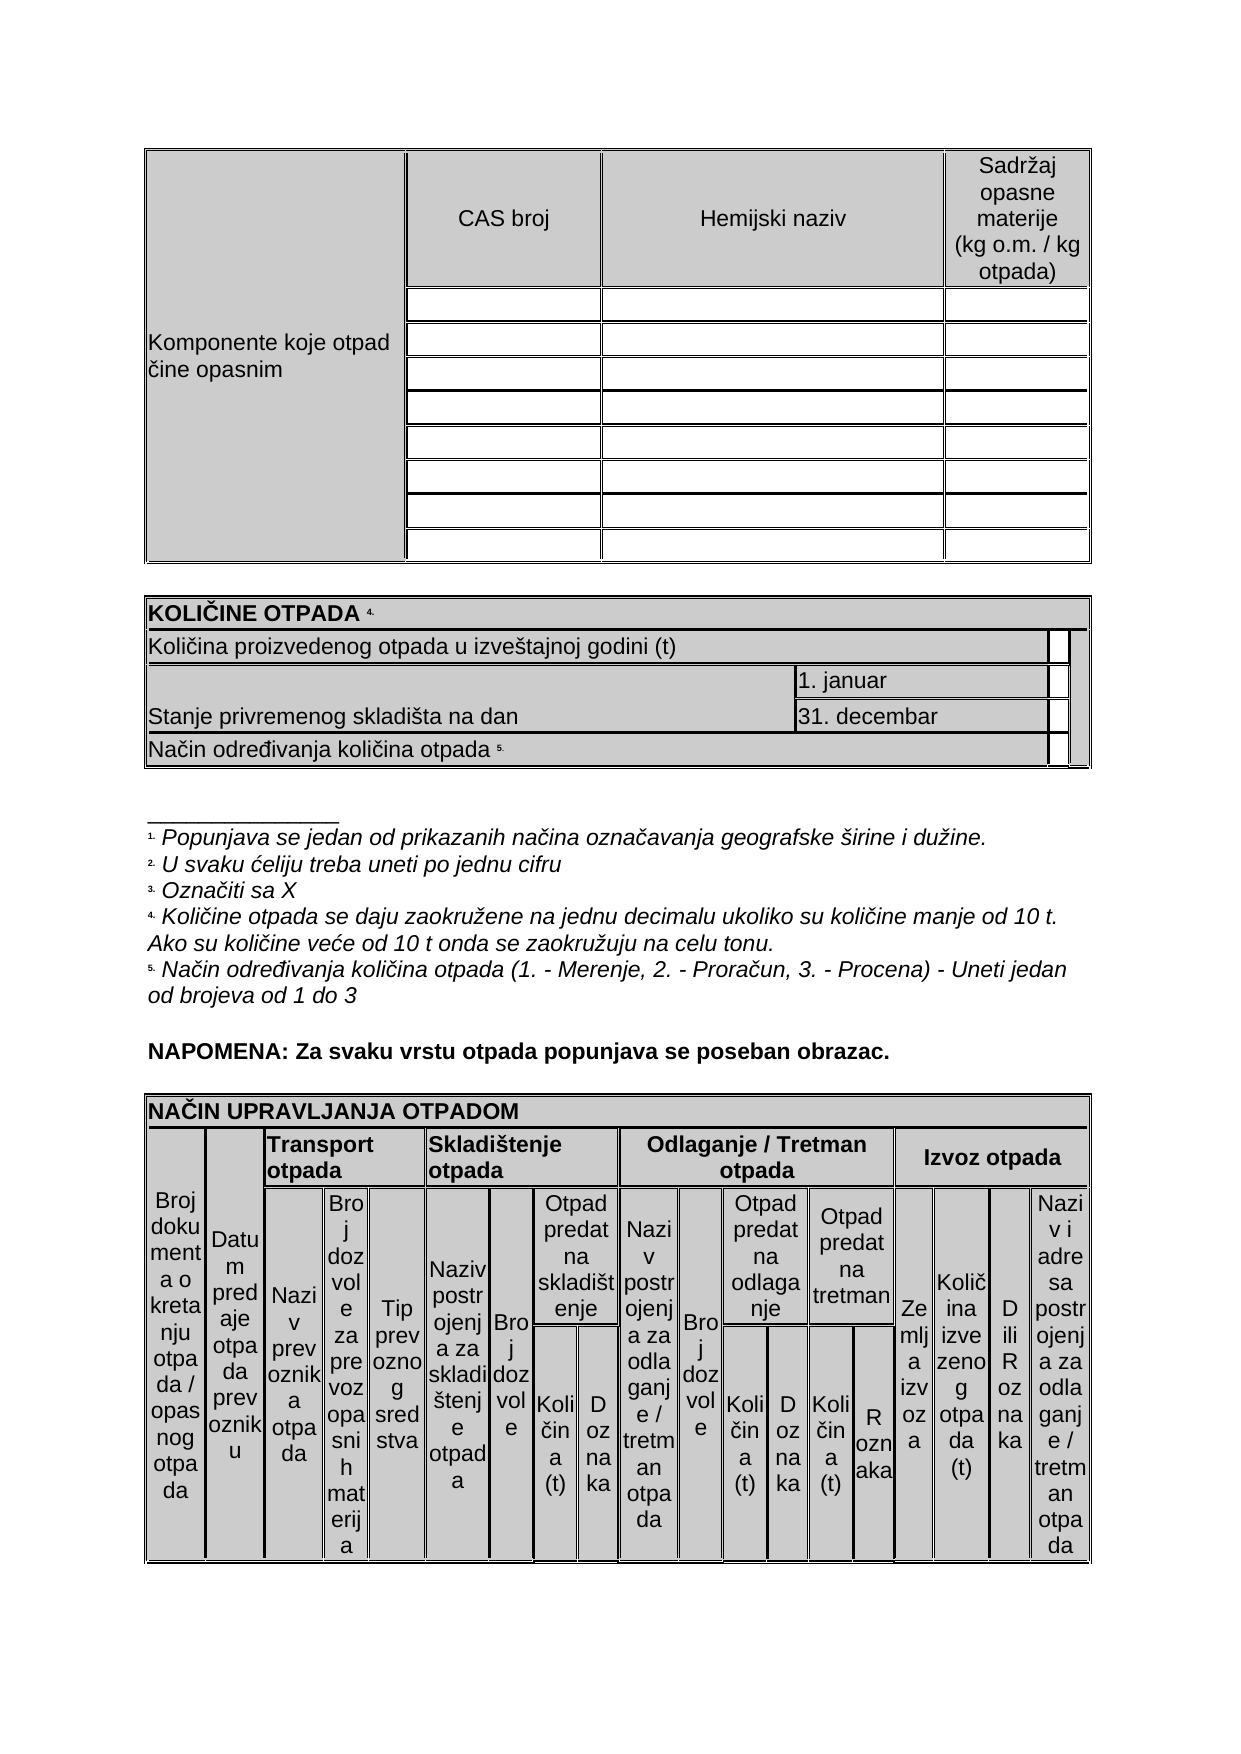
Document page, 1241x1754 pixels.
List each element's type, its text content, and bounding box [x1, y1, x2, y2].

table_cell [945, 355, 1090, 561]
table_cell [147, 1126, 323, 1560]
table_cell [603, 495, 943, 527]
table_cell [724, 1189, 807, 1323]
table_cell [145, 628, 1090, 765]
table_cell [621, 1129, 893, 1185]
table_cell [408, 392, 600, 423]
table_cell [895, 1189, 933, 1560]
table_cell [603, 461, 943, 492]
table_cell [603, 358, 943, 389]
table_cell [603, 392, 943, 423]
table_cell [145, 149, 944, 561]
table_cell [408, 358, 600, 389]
text _______________ 1. Popunjava se jedan od prikazanih načina označavanja geografske širine i dužine. 2. U svaku ćeliju treba uneti po jednu cifru 3. Označiti sa X 4. Količine otpada se daju zaokružene na jednu decimalu ukoliko su količine manje od 10 t. Ako su količine veće od 10 t onda se zaokružuju na celu tonu. 5. Način određivanja količina otpada (1. - Merenje, 2. - Proračun, 3. - Procena) - Uneti jedan od brojeva od 1 do 3 [148, 798, 1093, 1009]
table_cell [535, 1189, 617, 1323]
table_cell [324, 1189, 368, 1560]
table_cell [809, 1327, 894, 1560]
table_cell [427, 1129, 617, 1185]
text NAPOMENA: Za svaku vrstu otpada popunjava se poseban obrazac. [148, 1038, 1093, 1064]
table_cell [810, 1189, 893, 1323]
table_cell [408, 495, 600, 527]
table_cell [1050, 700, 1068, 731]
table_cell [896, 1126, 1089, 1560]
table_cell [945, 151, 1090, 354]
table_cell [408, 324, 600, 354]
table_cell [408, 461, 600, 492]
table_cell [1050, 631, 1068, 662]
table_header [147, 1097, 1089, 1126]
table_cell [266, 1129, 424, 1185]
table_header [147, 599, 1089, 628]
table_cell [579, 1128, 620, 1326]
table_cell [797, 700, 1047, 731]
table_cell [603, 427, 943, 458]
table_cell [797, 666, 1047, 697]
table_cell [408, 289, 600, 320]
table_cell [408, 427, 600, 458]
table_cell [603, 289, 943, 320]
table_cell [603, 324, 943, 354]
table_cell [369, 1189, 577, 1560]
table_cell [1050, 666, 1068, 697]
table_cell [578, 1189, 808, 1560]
